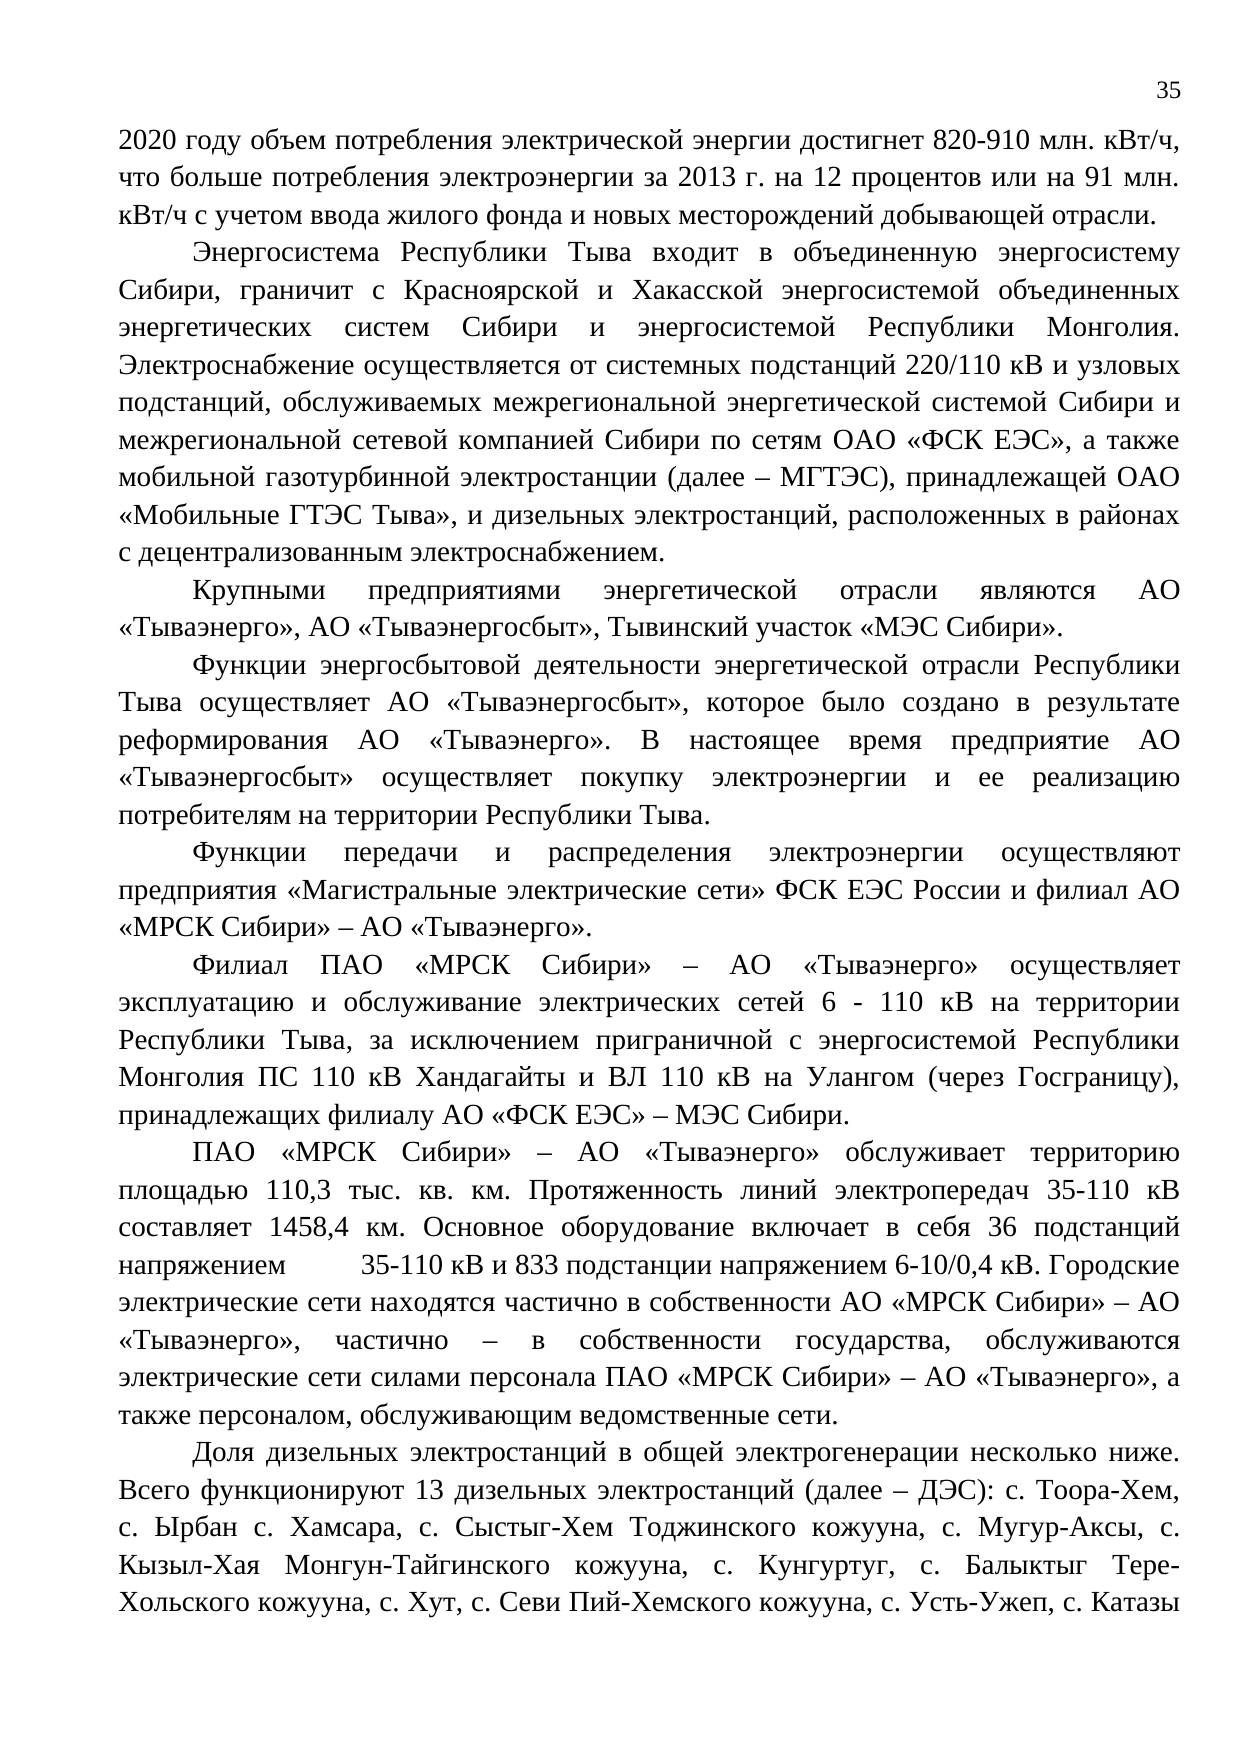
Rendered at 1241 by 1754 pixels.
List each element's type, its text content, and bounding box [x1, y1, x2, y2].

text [118, 1431, 1181, 1618]
text Функции передачи и распределения электроэнергии осуществляют предприятия «Магистральные электрические сети» ФСК ЕЭС России и филиал АО «МРСК Сибири» – АО «Тываэнерго». [118, 831, 1181, 943]
text Крупными предприятиями энергетической отрасли являются АО «Тываэнерго», АО «Тываэнергосбыт», Тывинский участок «МЭС Сибири». [118, 568, 1181, 643]
text Филиал ПАО «МРСК Сибири» – АО «Тываэнерго» осуществляет эксплуатацию и обслуживание электрических сетей 6 - 110 кВ на территории Республики Тыва, за исключением приграничной с энергосистемой Республики Монголия ПС 110 кВ Хандагайты и ВЛ 110 кВ на Улангом (через Госграницу), принадлежащих филиалу АО «ФСК ЕЭС» – МЭС Сибири. [118, 943, 1181, 1131]
text Функции энергосбытовой деятельности энергетической отрасли Республики Тыва осуществляет АО «Тываэнергосбыт», которое было создано в результате реформирования АО «Тываэнерго». В настоящее время предприятие АО «Тываэнергосбыт» осуществляет покупку электроэнергии и ее реализацию потребителям на территории Республики Тыва. [118, 643, 1181, 831]
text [118, 118, 1181, 231]
text Энергосистема Республики Тыва входит в объединенную энергосистему Сибири, граничит с Красноярской и Хакасской энергосистемой объединенных энергетических систем Сибири и энергосистемой Республики Монголия. Электроснабжение осуществляется от системных подстанций 220/110 кВ и узловых подстанций, обслуживаемых межрегиональной энергетической системой Сибири и межрегиональной сетевой компанией Сибири по сетям ОАО «ФСК ЕЭС», а также мобильной газотурбинной электростанции (далее – МГТЭС), принадлежащей ОАО «Мобильные ГТЭС Тыва», и дизельных электростанций, расположенных в районах с децентрализованным электроснабжением. [118, 231, 1181, 568]
text ПАО «МРСК Сибири» – АО «Тываэнерго» обслуживает территорию площадью 110,3 тыс. кв. км. Протяженность линий электропередач 35-110 кВ составляет 1458,4 км. Основное оборудование включает в себя 36 подстанций напряжением 35-110 кВ и 833 подстанции напряжением 6-10/0,4 кВ. Городские электрические сети находятся частично в собственности АО «МРСК Сибири» – АО «Тываэнерго», частично – в собственности государства, обслуживаются электрические сети силами персонала ПАО «МРСК Сибири» – АО «Тываэнерго», а также персоналом, обслуживающим ведомственные сети. [118, 1131, 1181, 1431]
